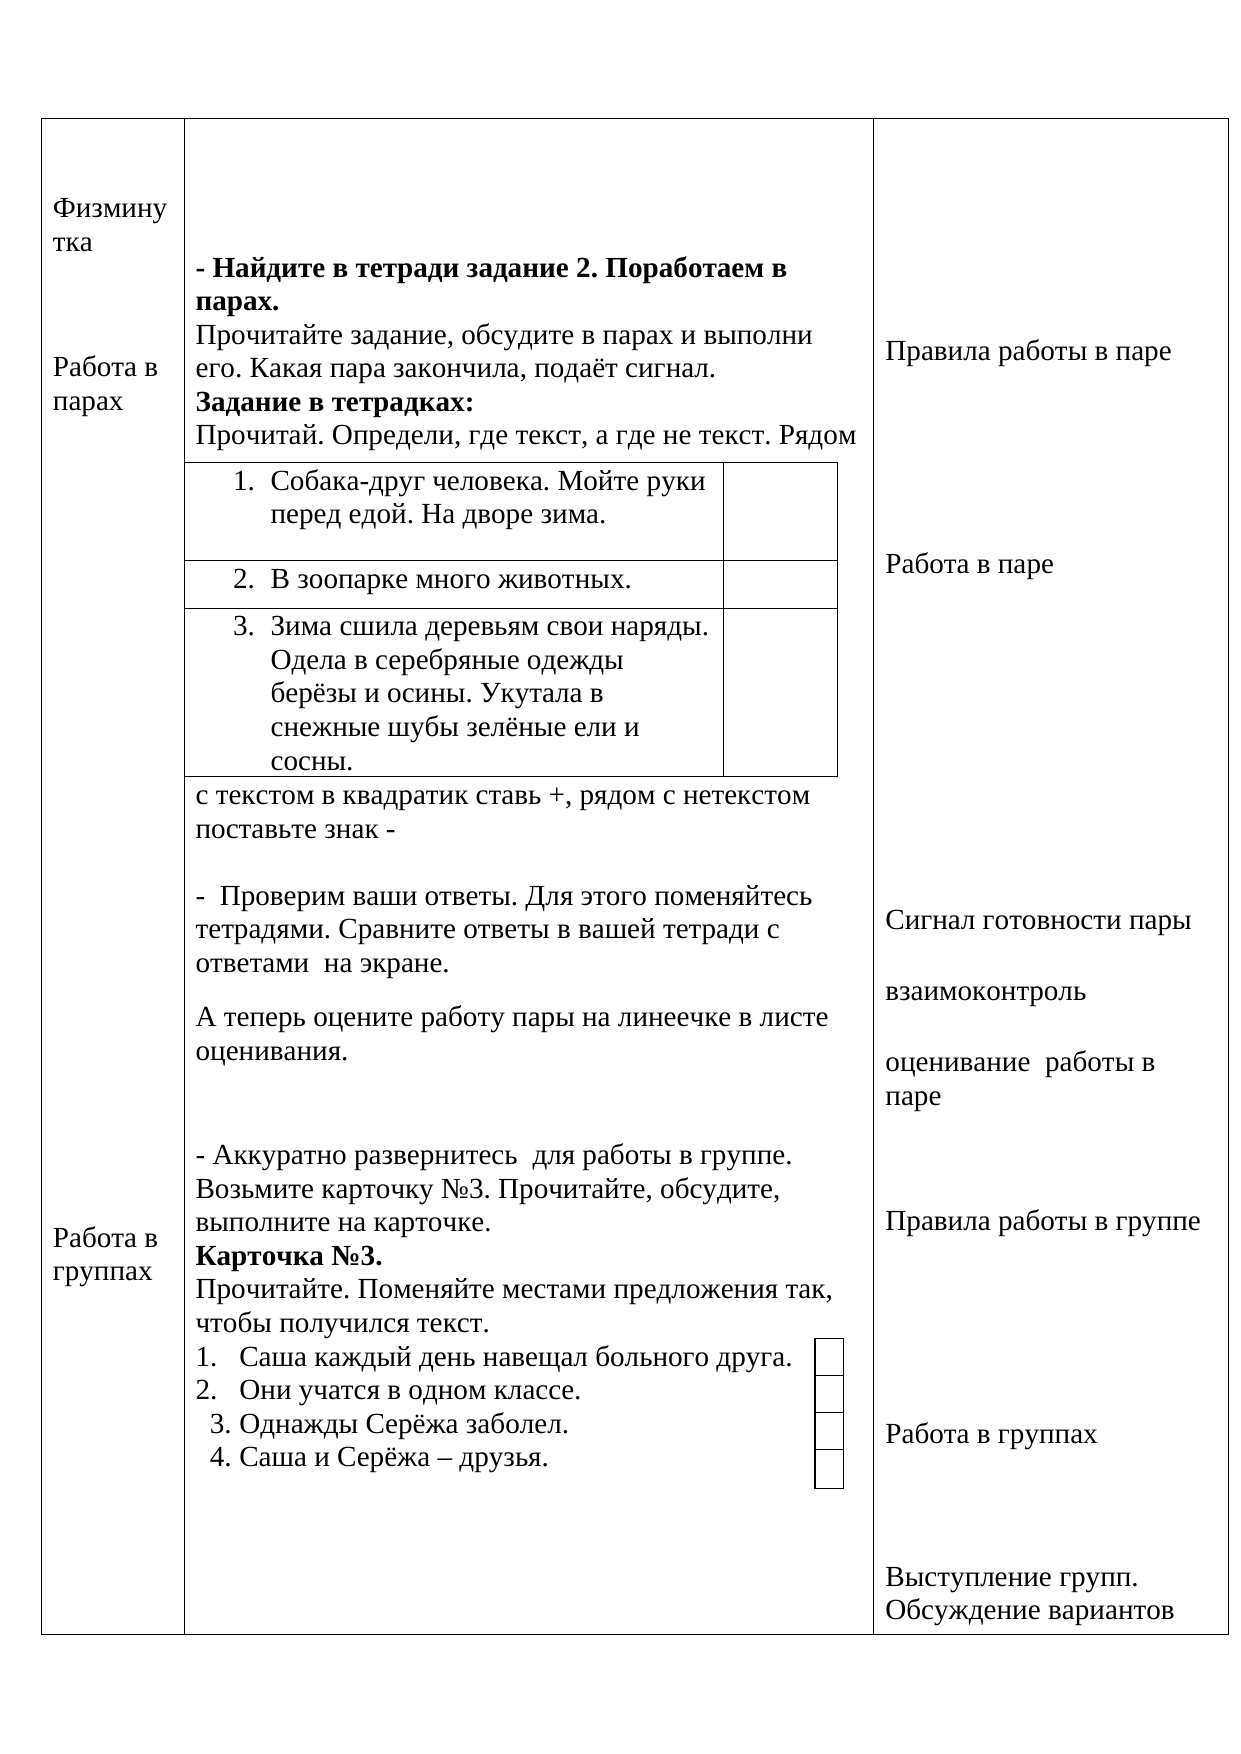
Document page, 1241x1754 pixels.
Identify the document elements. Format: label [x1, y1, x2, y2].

table_cell [42, 119, 184, 1634]
table_cell [185, 119, 873, 1634]
table_cell [874, 119, 1228, 1634]
